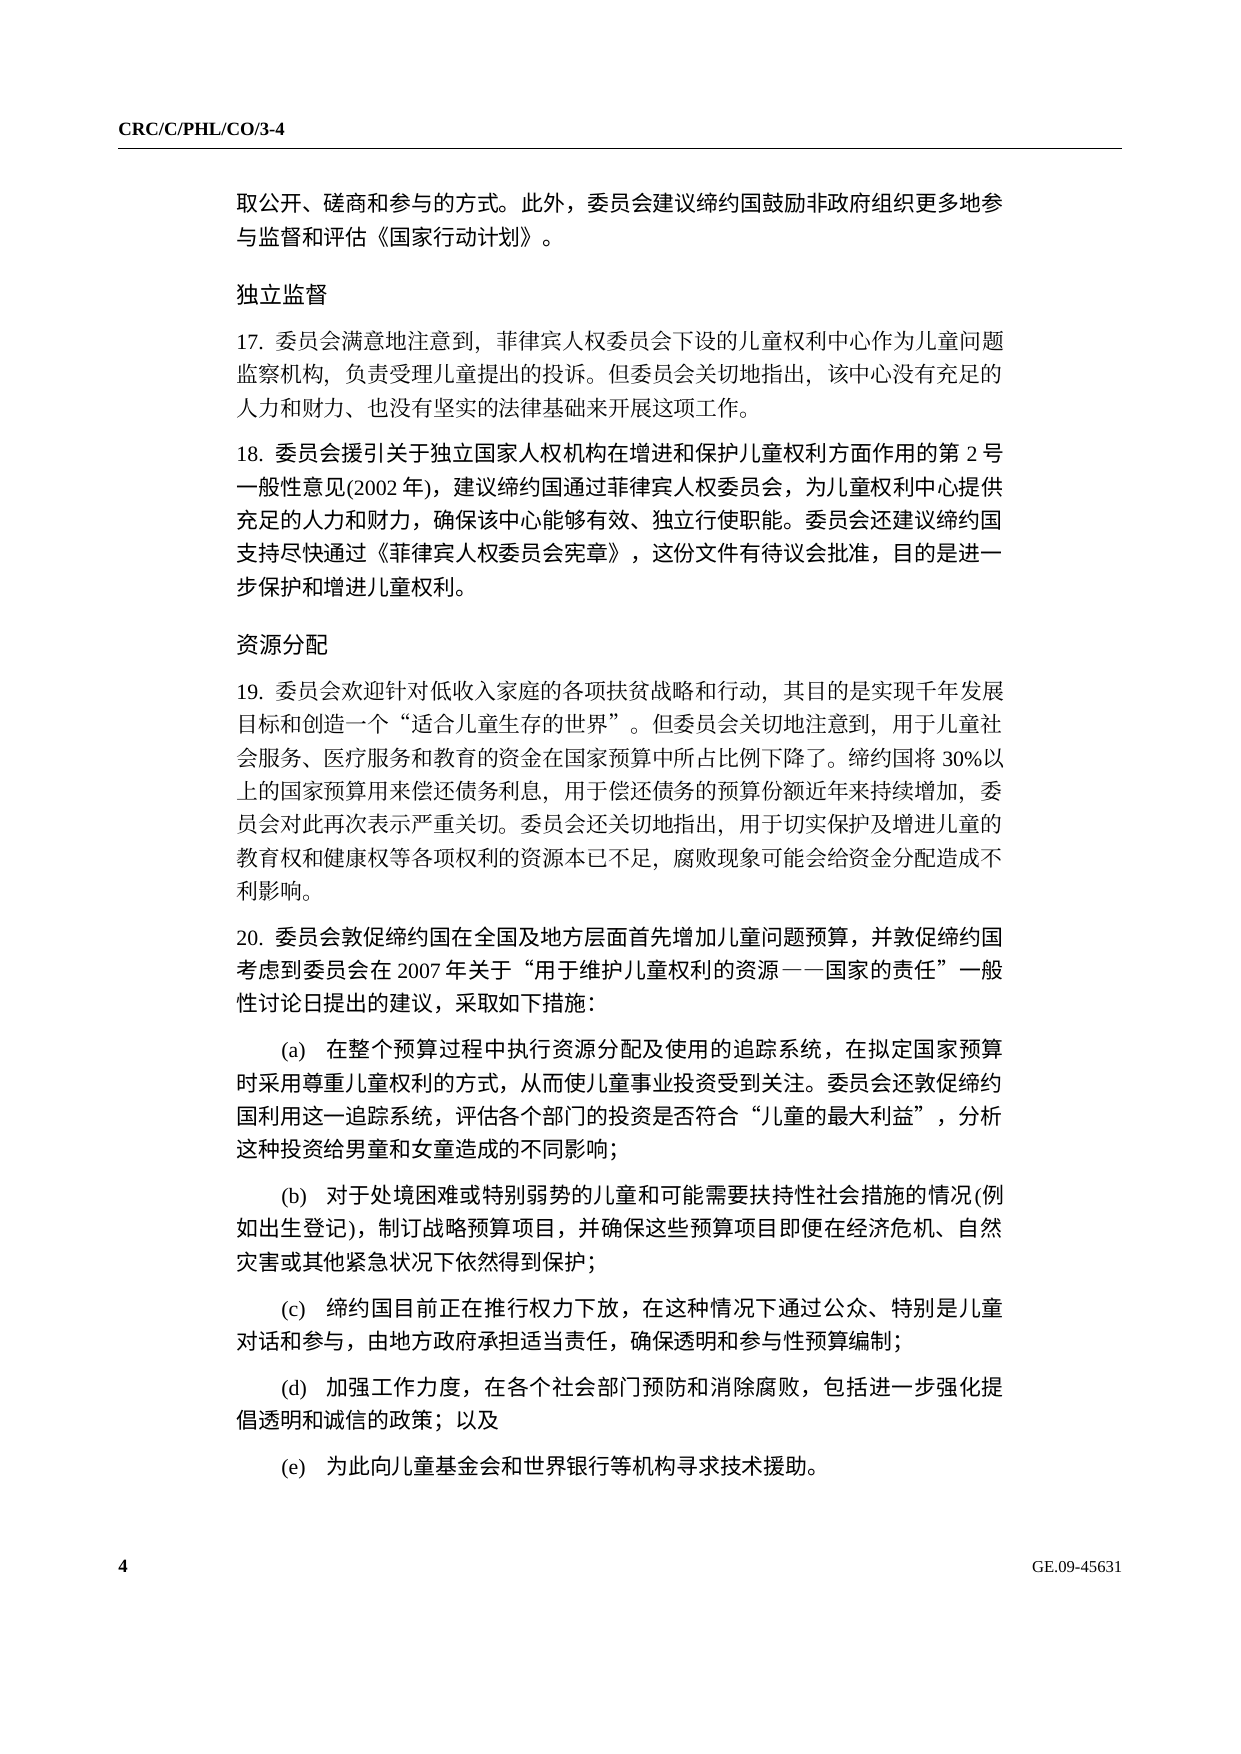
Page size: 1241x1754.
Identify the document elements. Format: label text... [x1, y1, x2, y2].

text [236, 185, 1004, 252]
text 资源分配 [118, 627, 1004, 660]
text 19. 委员会欢迎针对低收入家庭的各项扶贫战略和行动，其目的是实现千年发展目标和创造一个“适合儿童生存的世界”。但委员会关切地注意到，用于儿童社会服务、医疗服务和教育的资金在国家预算中所占比例下降了。缔约国将30%以上的国家预算用来偿还债务利息，用于偿还债务的预算份额近年来持续增加，委员会对此再次表示严重关切。委员会还关切地指出，用于切实保护及增进儿童的教育权和健康权等各项权利的资源本已不足，腐败现象可能会给资金分配造成不利影响。 [236, 673, 1004, 906]
text 18. 委员会援引关于独立国家人权机构在增进和保护儿童权利方面作用的第2号一般性意见(2002年)，建议缔约国通过菲律宾人权委员会，为儿童权利中心提供充足的人力和财力，确保该中心能够有效、独立行使职能。委员会还建议缔约国支持尽快通过《菲律宾人权委员会宪章》，这份文件有待议会批准，目的是进一步保护和增进儿童权利。 [236, 435, 1004, 602]
list 在整个预算过程中执行资源分配及使用的追踪系统，在拟定国家预算时采用尊重儿童权利的方式，从而使儿童事业投资受到关注。委员会还敦促缔约国利用这一追踪系统，评估各个部门的投资是否符合“儿童的最大利益”，分析这种投资给男童和女童造成的不同影响； [236, 1031, 1004, 1164]
text 20. 委员会敦促缔约国在全国及地方层面首先增加儿童问题预算，并敦促缔约国考虑到委员会在2007年关于“用于维护儿童权利的资源――国家的责任”一般性讨论日提出的建议，采取如下措施： [236, 918, 1004, 1018]
list 加强工作力度，在各个社会部门预防和消除腐败，包括进一步强化提倡透明和诚信的政策；以及 [236, 1368, 1004, 1435]
text 17. 委员会满意地注意到，菲律宾人权委员会下设的儿童权利中心作为儿童问题监察机构，负责受理儿童提出的投诉。但委员会关切地指出，该中心没有充足的人力和财力、也没有坚实的法律基础来开展这项工作。 [236, 323, 1004, 423]
list 缔约国目前正在推行权力下放，在这种情况下通过公众、特别是儿童对话和参与，由地方政府承担适当责任，确保透明和参与性预算编制； [236, 1289, 1004, 1356]
list 对于处境困难或特别弱势的儿童和可能需要扶持性社会措施的情况(例如出生登记)，制订战略预算项目，并确保这些预算项目即便在经济危机、自然灾害或其他紧急状况下依然得到保护； [236, 1177, 1004, 1277]
list 为此向儿童基金会和世界银行等机构寻求技术援助。 [236, 1448, 1004, 1481]
text 独立监督 [118, 277, 1004, 310]
